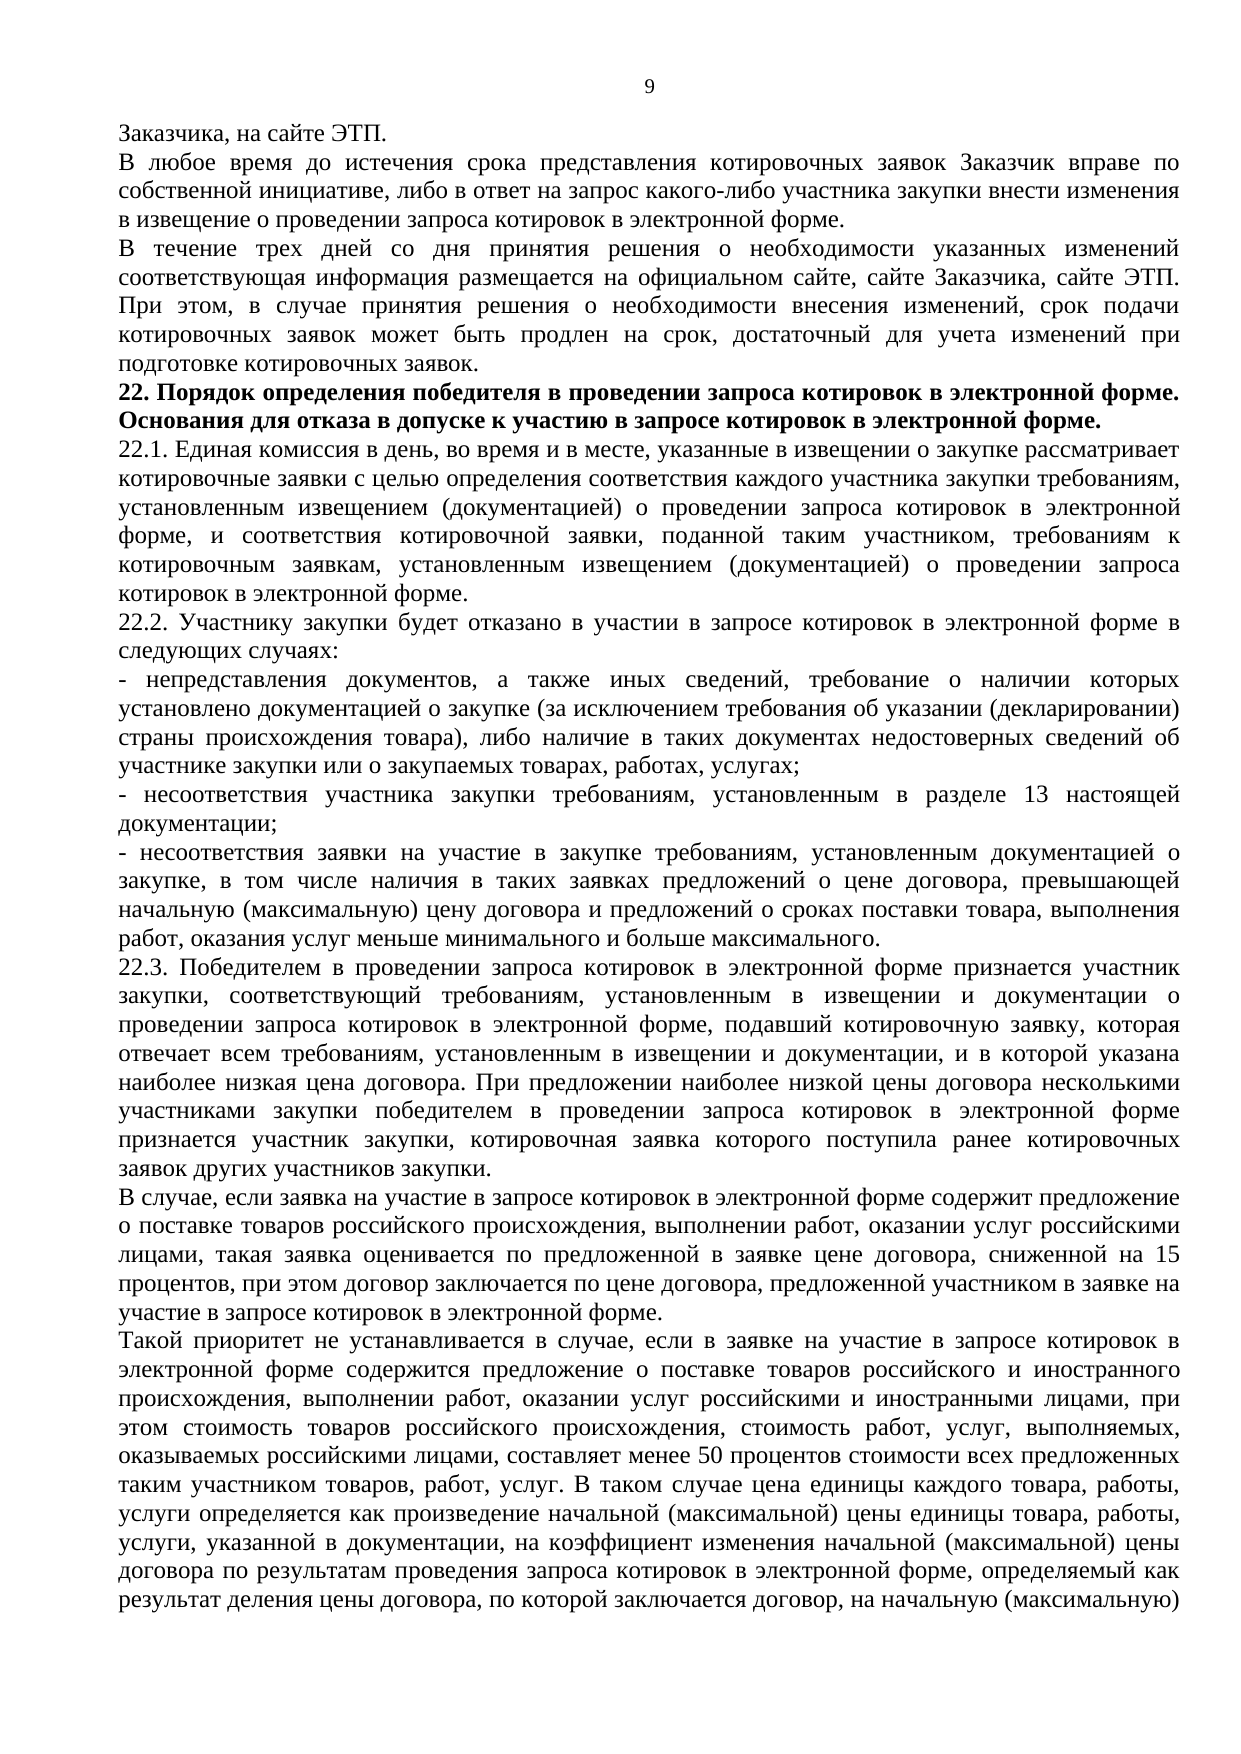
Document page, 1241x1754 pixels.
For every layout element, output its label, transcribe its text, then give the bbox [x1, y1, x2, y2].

text В течение трех дней со дня принятия решения о необходимости указанных изменений соответствующая информация размещается на официальном сайте, сайте Заказчика, сайте ЭТП. При этом, в случае принятия решения о необходимости внесения изменений, срок подачи котировочных заявок может быть продлен на срок, достаточный для учета изменений при подготовке котировочных заявок. [118, 233, 1181, 377]
text - несоответствия заявки на участие в закупке требованиям, установленным документацией о закупке, в том числе наличия в таких заявках предложений о цене договора, превышающей начальную (максимальную) цену договора и предложений о сроках поставки товара, выполнения работ, оказания услуг меньше минимального и больше максимального. [118, 837, 1181, 952]
text - непредставления документов, а также иных сведений, требование о наличии которых установлено документацией о закупке (за исключением требования об указании (декларировании) страны происхождения товара), либо наличие в таких документах недостоверных сведений об участнике закупки или о закупаемых товарах, работах, услугах; [118, 664, 1181, 779]
text 22.1. Единая комиссия в день, во время и в месте, указанные в извещении о закупке рассматривает котировочные заявки с целью определения соответствия каждого участника закупки требованиям, установленным извещением (документацией) о проведении запроса котировок в электронной форме, и соответствия котировочной заявки, поданной таким участником, требованиям к котировочным заявкам, установленным извещением (документацией) о проведении запроса котировок в электронной форме. [118, 434, 1181, 607]
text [118, 1326, 1181, 1613]
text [118, 118, 1181, 147]
text 22.3. Победителем в проведении запроса котировок в электронной форме признается участник закупки, соответствующий требованиям, установленным в извещении и документации о проведении запроса котировок в электронной форме, подавший котировочную заявку, которая отвечает всем требованиям, установленным в извещении и документации, и в которой указана наиболее низкая цена договора. При предложении наиболее низкой цены договора несколькими участниками закупки победителем в проведении запроса котировок в электронной форме признается участник закупки, котировочная заявка которого поступила ранее котировочных заявок других участников закупки. [118, 952, 1181, 1182]
text 22.2. Участнику закупки будет отказано в участии в запросе котировок в электронной форме в следующих случаях: [118, 607, 1181, 664]
text В случае, если заявка на участие в запросе котировок в электронной форме содержит предложение о поставке товаров российского происхождения, выполнении работ, оказании услуг российскими лицами, такая заявка оценивается по предложенной в заявке цене договора, сниженной на 15 процентов, при этом договор заключается по цене договора, предложенной участником в заявке на участие в запросе котировок в электронной форме. [118, 1182, 1181, 1326]
text 22. Порядок определения победителя в проведении запроса котировок в электронной форме. Основания для отказа в допуске к участию в запросе котировок в электронной форме. [118, 377, 1181, 434]
text - несоответствия участника закупки требованиям, установленным в разделе 13 настоящей документации; [118, 779, 1181, 837]
text В любое время до истечения срока представления котировочных заявок Заказчик вправе по собственной инициативе, либо в ответ на запрос какого-либо участника закупки внести изменения в извещение о проведении запроса котировок в электронной форме. [118, 147, 1181, 233]
